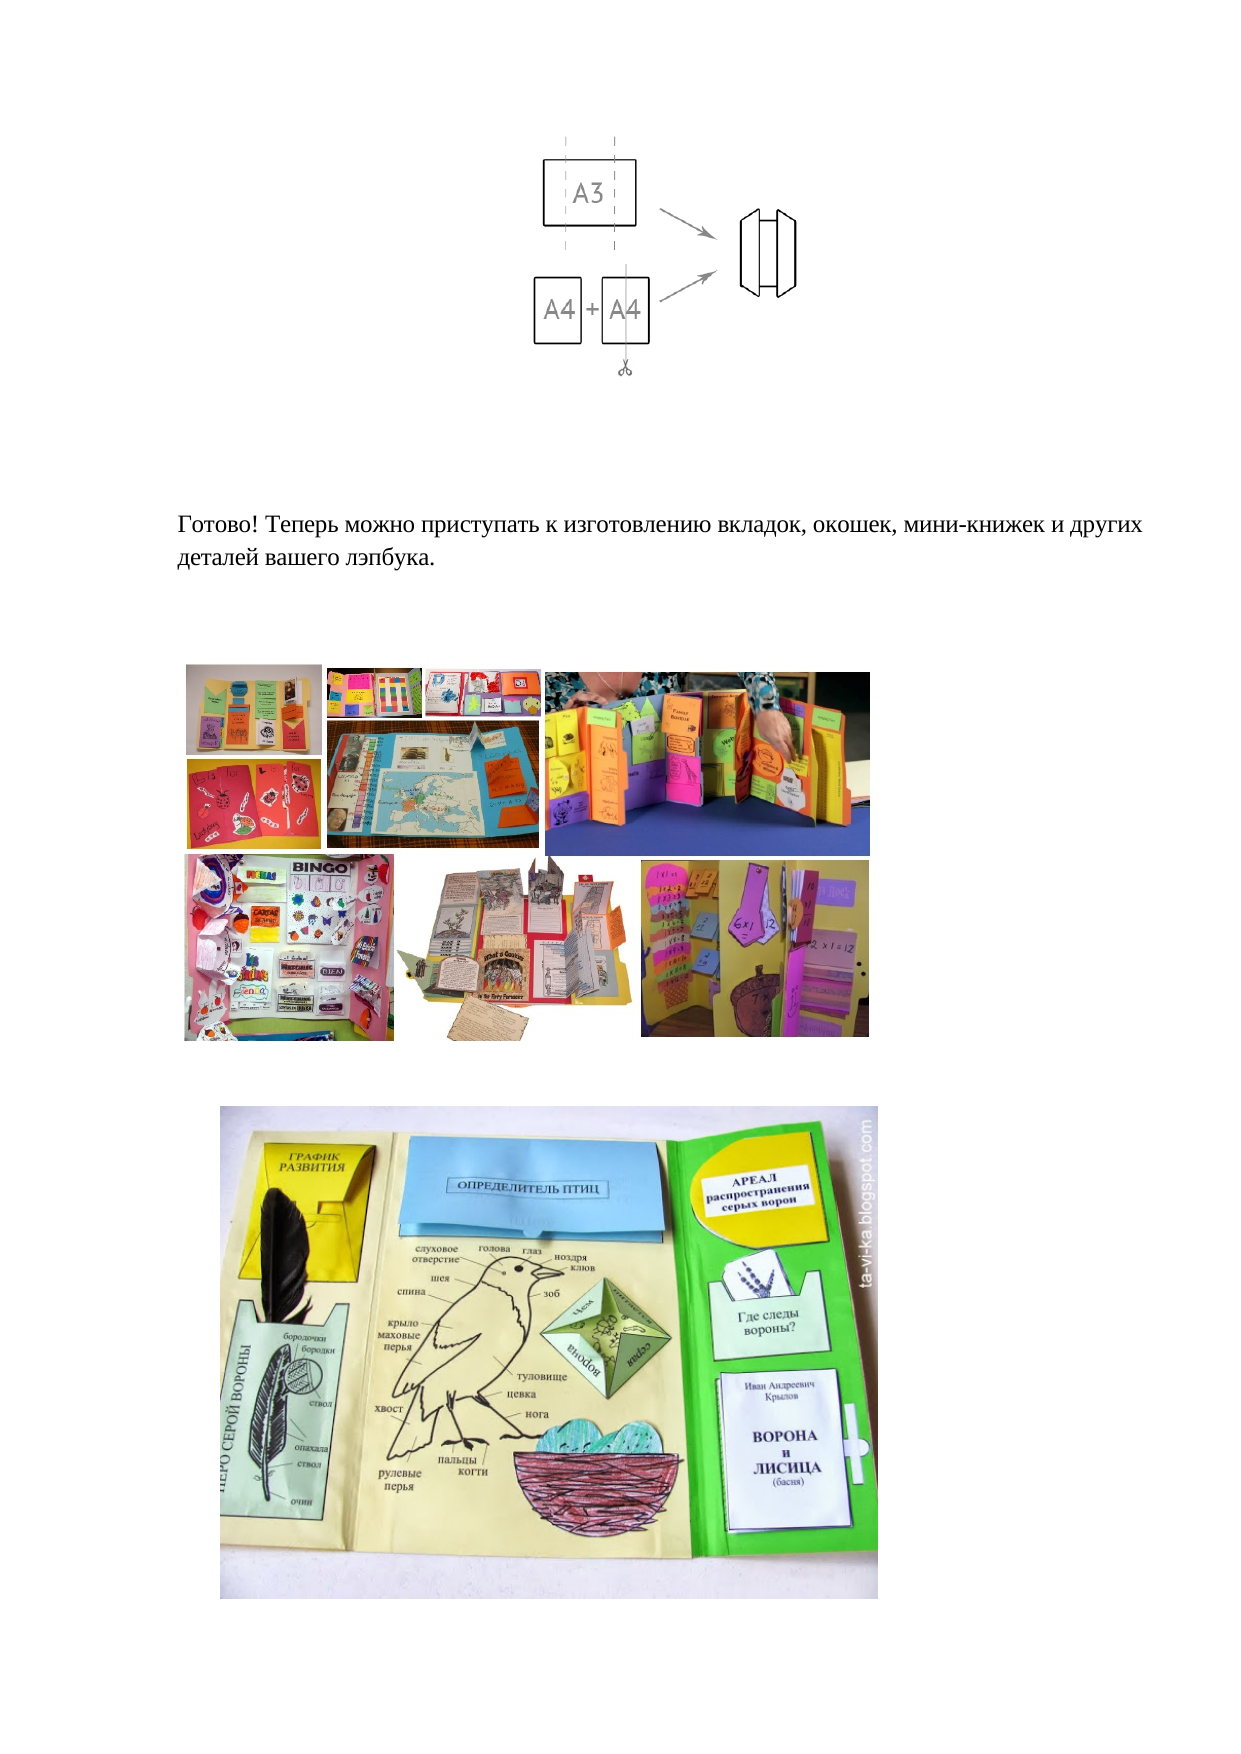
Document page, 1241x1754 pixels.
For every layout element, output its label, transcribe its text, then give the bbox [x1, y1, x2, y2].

text Готово! Теперь можно приступать к изготовлению вкладок, окошек, мини-книжек и других деталей вашего лэпбука. [177, 505, 1152, 570]
picture [220, 1106, 878, 1599]
picture [498, 118, 831, 386]
picture [177, 657, 878, 1049]
